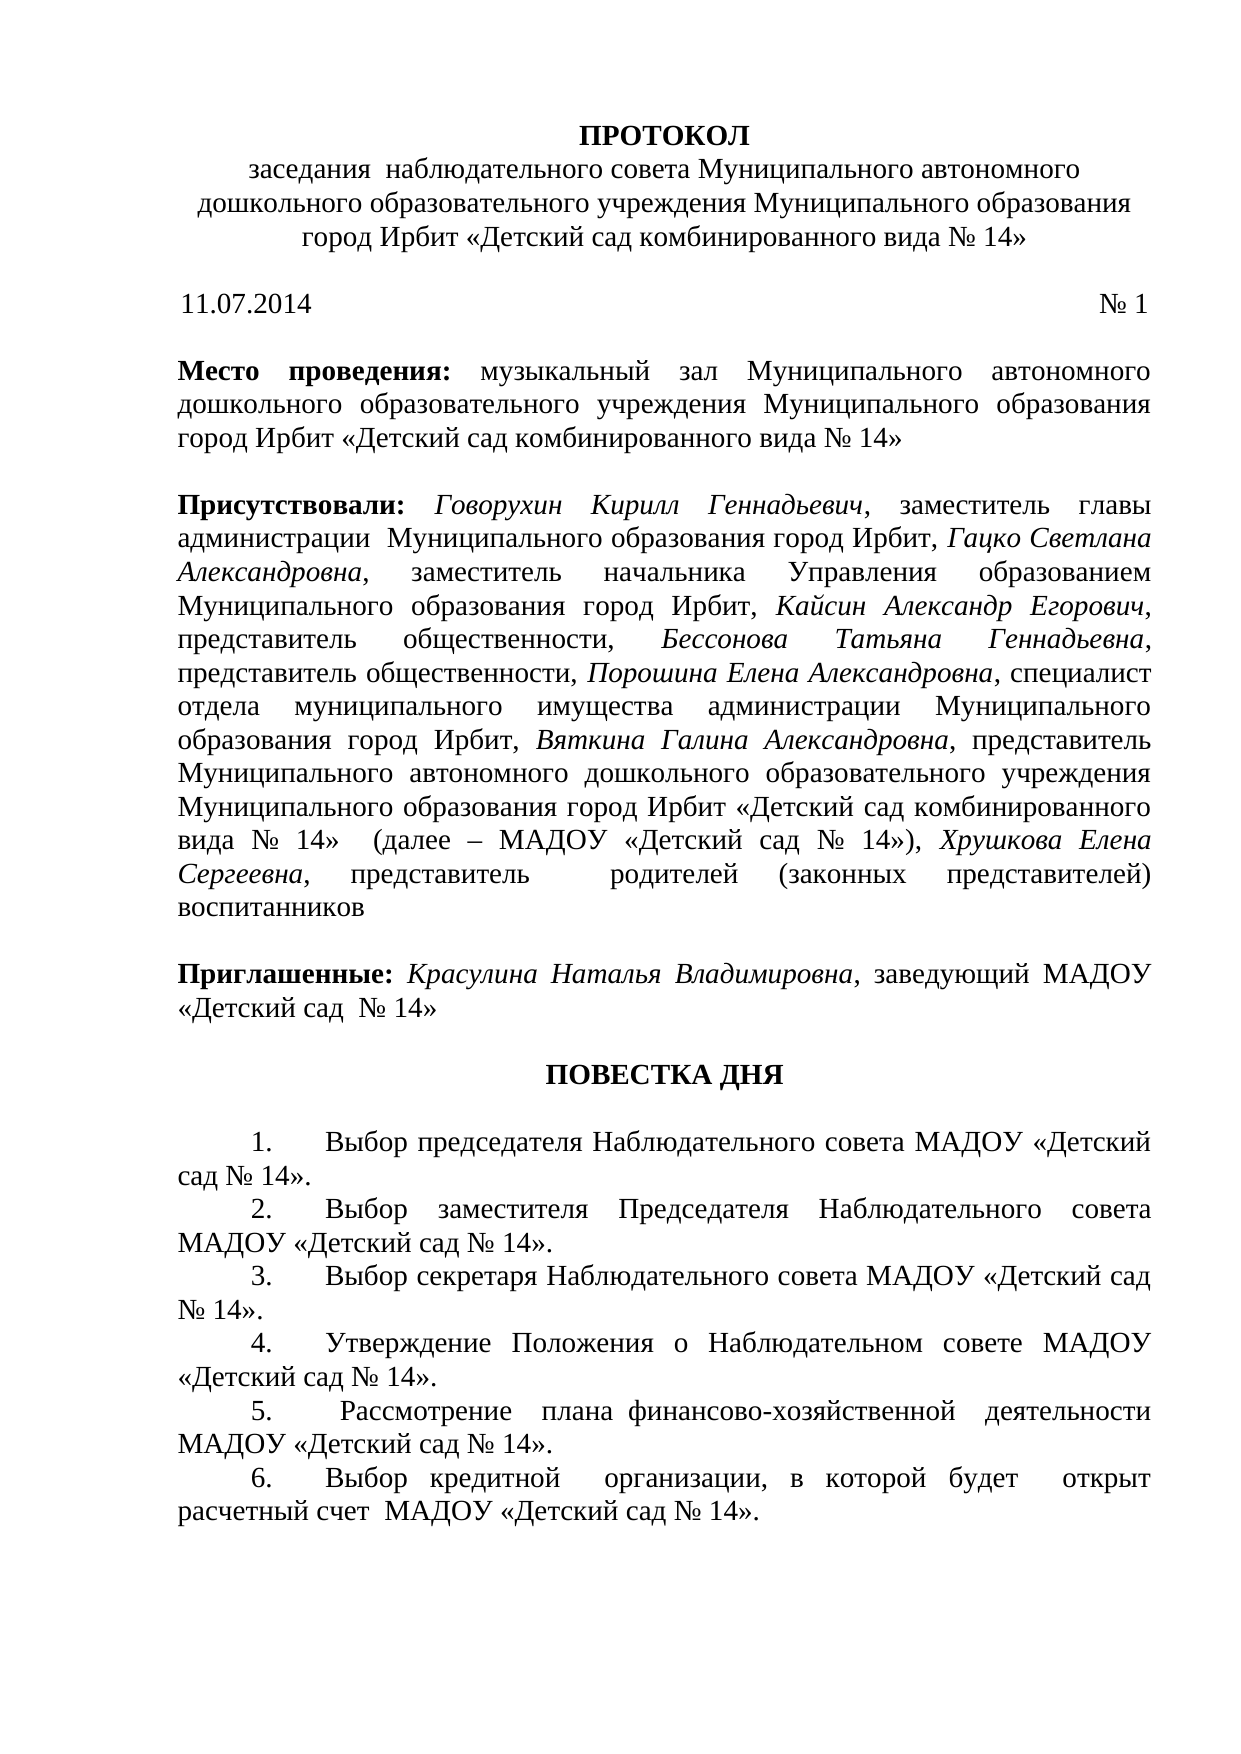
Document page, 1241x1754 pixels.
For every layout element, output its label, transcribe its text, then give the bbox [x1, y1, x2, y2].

list Выбор кредитной организации, в которой будет открыт расчетный счет МАДОУ «Детский сад № 14». [177, 1460, 1152, 1527]
text Приглашенные: Красулина Наталья Владимировна, заведующий МАДОУ «Детский сад № 14» [177, 957, 1152, 1024]
text ПОВЕСТКА ДНЯ [177, 1057, 1152, 1091]
text Место проведения: музыкальный зал Муниципального автономного дошкольного образовательного учреждения Муниципального образования город Ирбит «Детский сад комбинированного вида № 14» [177, 353, 1152, 453]
text ПРОТОКОЛ [177, 118, 1152, 152]
text заседания наблюдательного совета Муниципального автономного дошкольного образовательного учреждения Муниципального образования город Ирбит «Детский сад комбинированного вида № 14» [177, 152, 1152, 252]
list Рассмотрение плана финансово-хозяйственной деятельности МАДОУ «Детский сад № 14». [177, 1393, 1152, 1460]
text Присутствовали: Говорухин Кирилл Геннадьевич, заместитель главы администрации Муниципального образования город Ирбит, Гацко Светлана Александровна, заместитель начальника Управления образованием Муниципального образования город Ирбит, Кайсин Александр Егорович, представитель общественности, Бессонова Татьяна Геннадьевна, представитель общественности, Порошина Елена Александровна, специалист отдела муниципального имущества администрации Муниципального образования город Ирбит, Вяткина Галина Александровна, представитель Муниципального автономного дошкольного образовательного учреждения Муниципального образования город Ирбит «Детский сад комбинированного вида № 14» (далее – МАДОУ «Детский сад № 14»), Хрушкова Елена Сергеевна, представитель родителей (законных представителей) воспитанников [177, 487, 1152, 923]
list Выбор заместителя Председателя Наблюдательного совета МАДОУ «Детский сад № 14». [177, 1191, 1152, 1258]
list Выбор секретаря Наблюдательного совета МАДОУ «Детский сад № 14». [177, 1258, 1152, 1326]
list Утверждение Положения о Наблюдательном совете МАДОУ «Детский сад № 14». [177, 1326, 1152, 1393]
list Выбор председателя Наблюдательного совета МАДОУ «Детский сад № 14». [177, 1124, 1152, 1191]
text 11.07.2014 № 1 [177, 286, 1152, 319]
